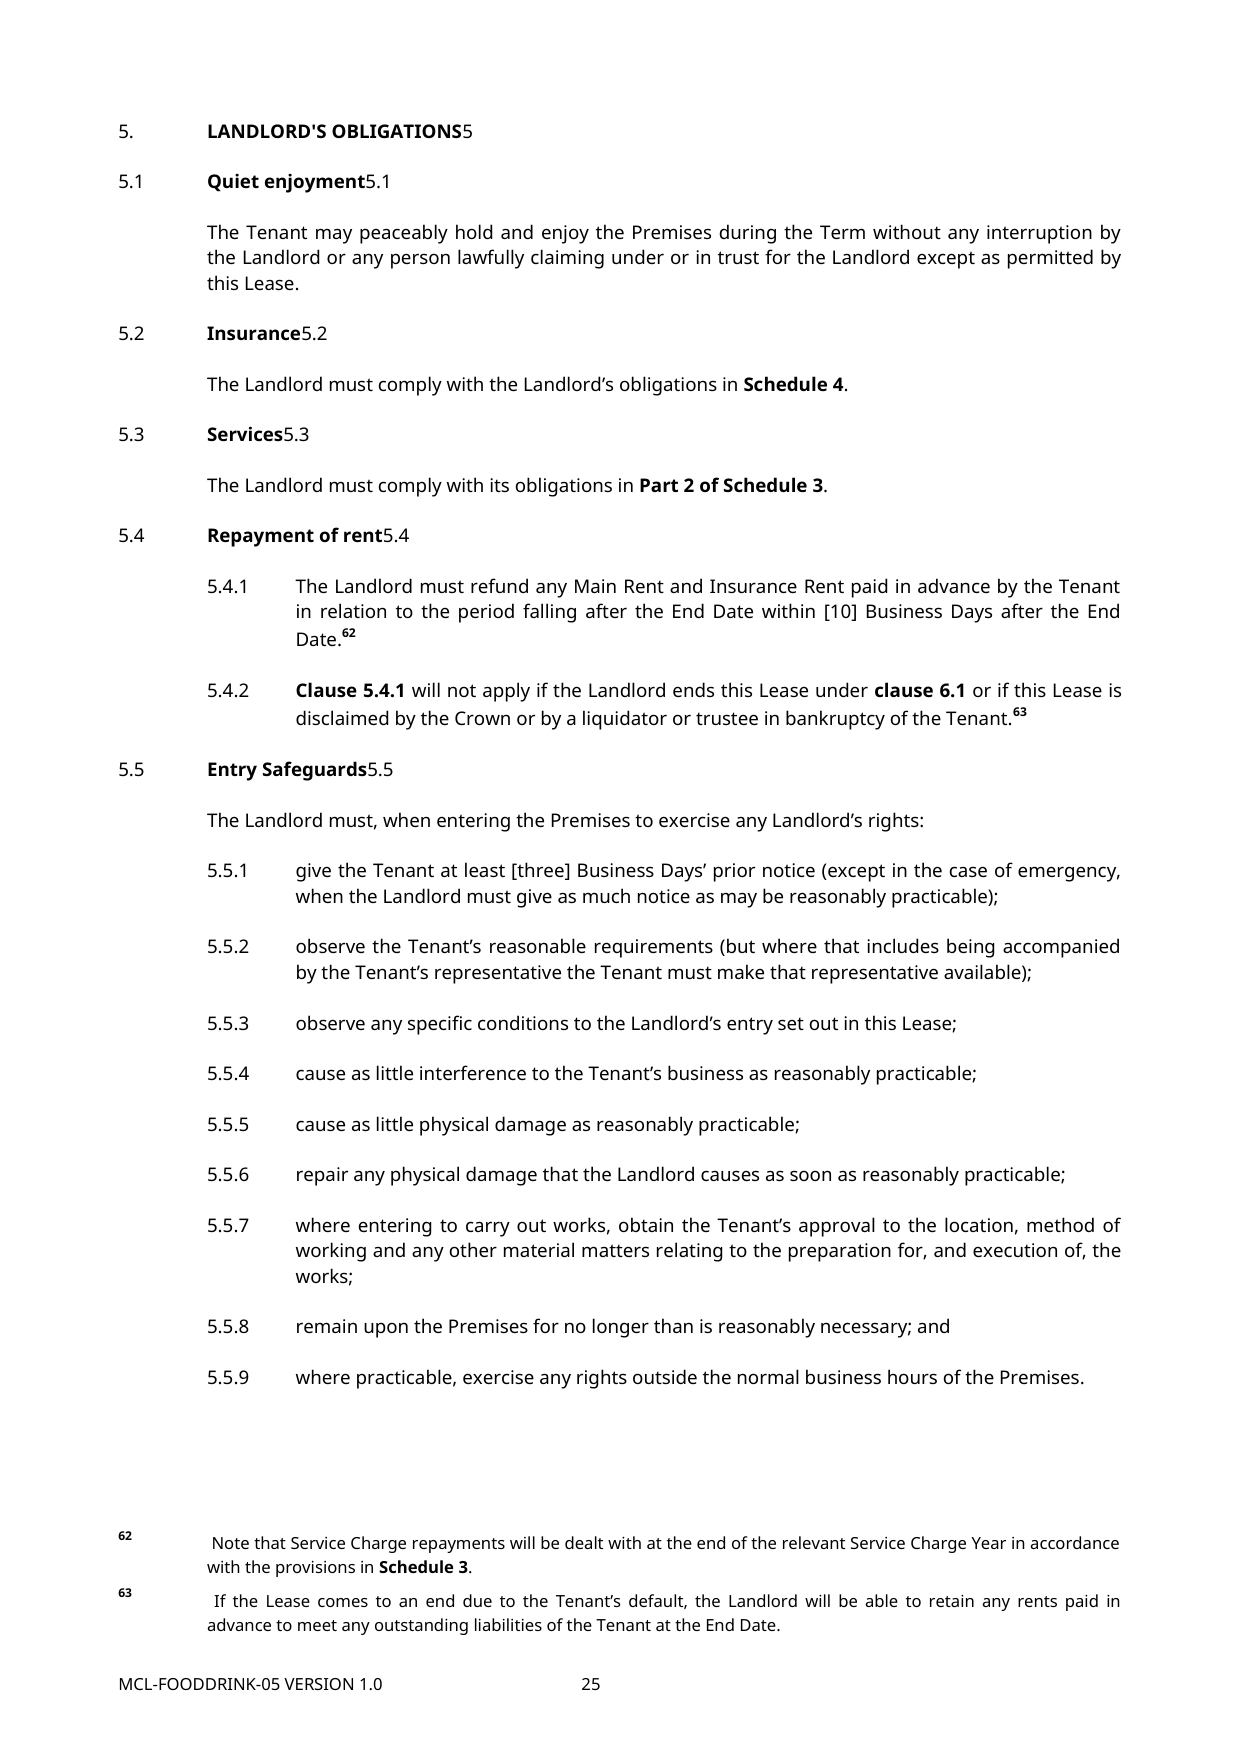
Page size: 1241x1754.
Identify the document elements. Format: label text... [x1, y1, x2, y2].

text The Landlord must, when entering the Premises to exercise any Landlord’s rights: [207, 807, 1122, 833]
text observe the Tenant’s reasonable requirements (but where that includes being accompanied by the Tenant’s representative the Tenant must make that representative available); [207, 934, 1122, 985]
text The Landlord must comply with its obligations in ‎Part 2 of Schedule ‎3. [207, 472, 1122, 498]
text where entering to carry out works, obtain the Tenant’s approval to the location, method of working and any other material matters relating to the preparation for, and execution of, the works; [207, 1212, 1122, 1288]
text The Landlord must comply with the Landlord’s obligations in Schedule ‎4. [207, 371, 1122, 397]
text The Tenant may peaceably hold and enjoy the Premises during the Term without any interruption by the Landlord or any person lawfully claiming under or in trust for the Landlord except as permitted by this Lease. [207, 219, 1122, 296]
text where practicable, exercise any rights outside the normal business hours of the Premises. [207, 1364, 1122, 1389]
text repair any physical damage that the Landlord causes as soon as reasonably practicable; [207, 1161, 1122, 1187]
text cause as little interference to the Tenant’s business as reasonably practicable; [207, 1060, 1122, 1086]
text The Landlord must refund any Main Rent and Insurance Rent paid in advance by the Tenant in relation to the period falling after the End Date within [10] Business Days after the End Date. [207, 573, 1122, 653]
text give the Tenant at least [three] Business Days’ prior notice (except in the case of emergency, when the Landlord must give as much notice as may be reasonably practicable); [207, 858, 1122, 909]
text observe any specific conditions to the Landlord’s entry set out in this Lease; [207, 1010, 1122, 1035]
text cause as little physical damage as reasonably practicable; [207, 1111, 1122, 1136]
text Clause ‎5.4.1 will not apply if the Landlord ends this Lease under clause ‎6.1 or if this Lease is disclaimed by the Crown or by a liquidator or trustee in bankruptcy of the Tenant. [207, 678, 1122, 732]
text remain upon the Premises for no longer than is reasonably necessary; and [207, 1313, 1122, 1339]
